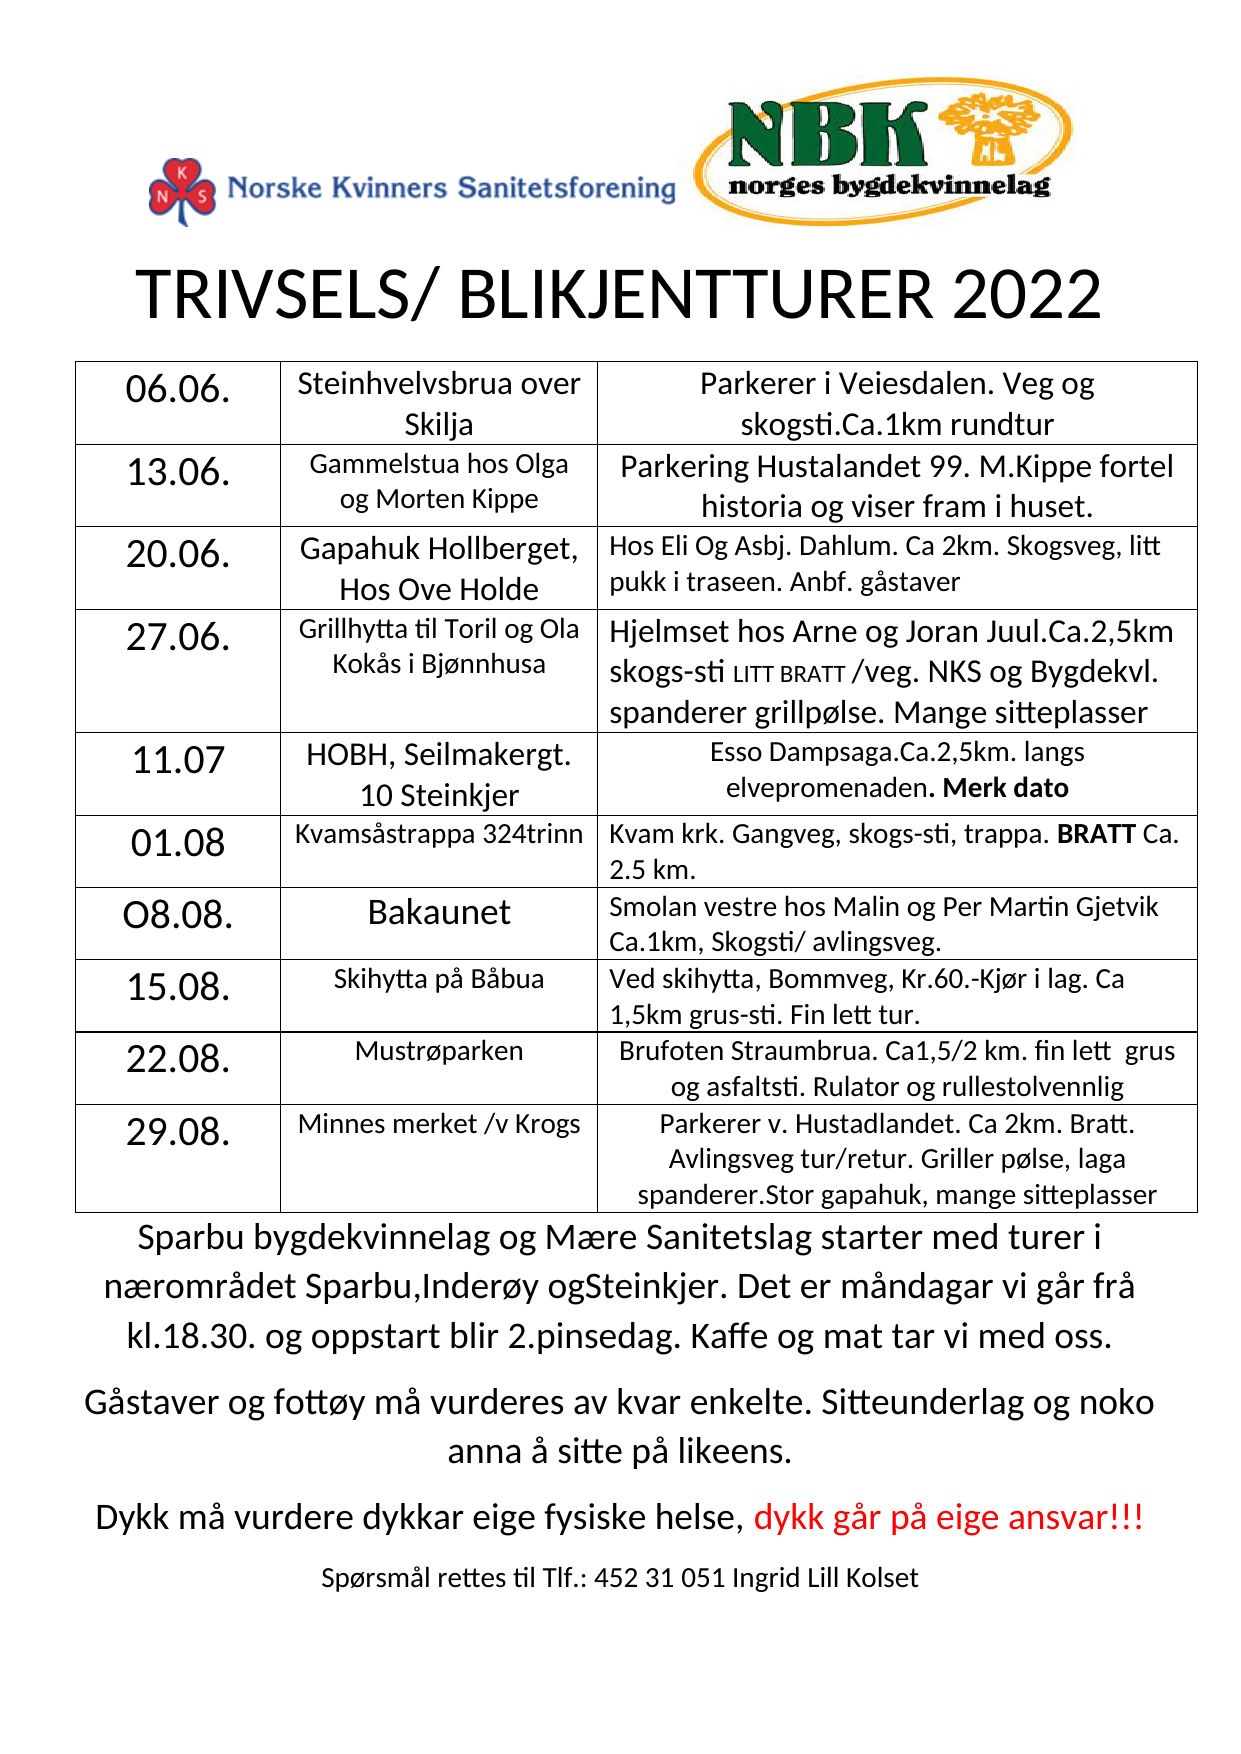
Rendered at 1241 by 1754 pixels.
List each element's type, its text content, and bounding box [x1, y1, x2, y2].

table_cell 29.08. [76, 1105, 280, 1212]
table_cell Hjelmset hos Arne og Joran Juul.Ca.2,5km skogs-sti LITT BRATT /veg. NKS og Bygdekvl. spanderer grillpølse. Mange sitteplasser [598, 610, 1197, 732]
table_cell 27.06. [76, 610, 280, 732]
text TRIVSELS/ BLIKJENTTURER 2022 [75, 246, 1165, 337]
table_cell Minnes merket /v Krogs [281, 1105, 597, 1212]
table_cell Gammelstua hos Olga og Morten Kippe [281, 445, 597, 526]
table_cell Grillhytta til Toril og Ola Kokås i Bjønnhusa [281, 610, 597, 732]
table_cell Ved skihytta, Bommveg, Kr.60.-Kjør i lag. Ca 1,5km grus-sti. Fin lett tur. [598, 960, 1197, 1031]
text Sparbu bygdekvinnelag og Mære Sanitetslag starter med turer i nærområdet Sparbu,Inderøy ogSteinkjer. Det er måndagar vi går frå kl.18.30. og oppstart blir 2.pinsedag. Kaffe og mat tar vi med oss. [75, 1213, 1165, 1357]
table_cell Parkering Hustalandet 99. M.Kippe fortel historia og viser fram i huset. [598, 445, 1197, 526]
table_cell Parkerer v. Hustadlandet. Ca 2km. Bratt. Avlingsveg tur/retur. Griller pølse, laga spanderer.Stor gapahuk, mange sitteplasser [598, 1105, 1197, 1212]
text Dykk må vurdere dykkar eige fysiske helse, dykk går på eige ansvar!!! [75, 1493, 1165, 1539]
table_cell Bakaunet [281, 888, 597, 959]
table_cell HOBH, Seilmakergt. 10 Steinkjer [281, 733, 597, 814]
table_cell 13.06. [76, 445, 280, 526]
table_header 06.06. [76, 362, 280, 444]
table_cell Smolan vestre hos Malin og Per Martin Gjetvik Ca.1km, Skogsti/ avlingsveg. [598, 888, 1197, 959]
table_cell Esso Dampsaga.Ca.2,5km. langs elvepromenaden. Merk dato [598, 733, 1197, 814]
text Gåstaver og fottøy må vurderes av kvar enkelte. Sitteunderlag og noko anna å sitte på likeens. [75, 1378, 1165, 1473]
table_header Parkerer i Veiesdalen. Veg og skogsti.Ca.1km rundtur [598, 362, 1197, 444]
table_cell Mustrøparken [281, 1033, 597, 1104]
table_cell Hos Eli Og Asbj. Dahlum. Ca 2km. Skogsveg, litt pukk i traseen. Anbf. gåstaver [598, 527, 1197, 609]
picture [149, 75, 1092, 227]
table_cell Brufoten Straumbrua. Ca1,5/2 km. fin lett grus og asfaltsti. Rulator og rullestolvennlig [598, 1033, 1197, 1104]
table_header Steinhvelvsbrua over Skilja [281, 362, 597, 444]
table_cell 20.06. [76, 527, 280, 609]
table_cell O8.08. [76, 888, 280, 959]
table_cell 11.07 [76, 733, 280, 814]
table_cell Kvam krk. Gangveg, skogs-sti, trappa. BRATT Ca. 2.5 km. [598, 816, 1197, 887]
table_cell Gapahuk Hollberget, Hos Ove Holde [281, 527, 597, 609]
table_cell 15.08. [76, 960, 280, 1031]
table_cell 22.08. [76, 1033, 280, 1104]
table_cell Kvamsåstrappa 324trinn [281, 816, 597, 887]
text Spørsmål rettes til Tlf.: 452 31 051 Ingrid Lill Kolset [75, 1559, 1165, 1595]
table_cell 01.08 [76, 816, 280, 887]
table_cell Skihytta på Båbua [281, 960, 597, 1031]
